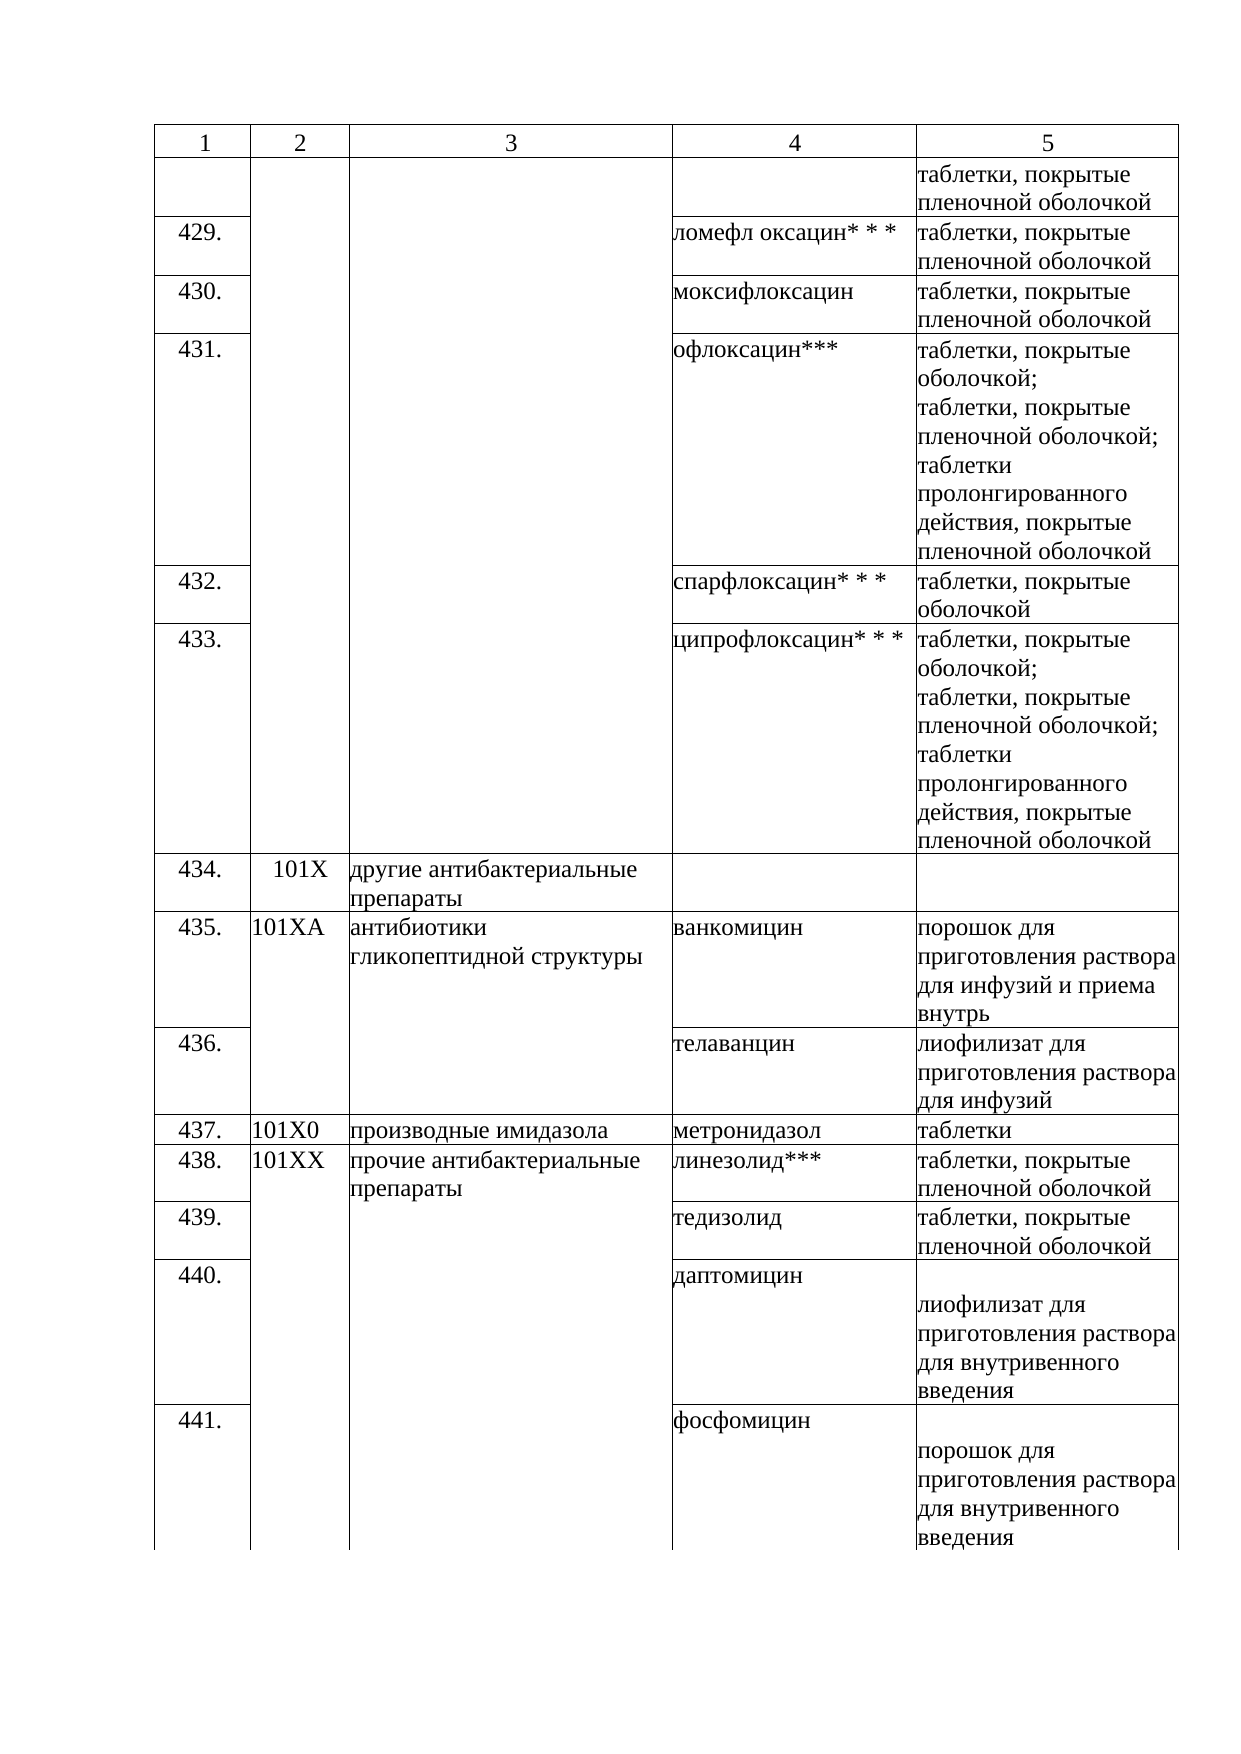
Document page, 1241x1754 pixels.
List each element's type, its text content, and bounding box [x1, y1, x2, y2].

table_cell телаванцин [673, 1028, 916, 1114]
table_cell 101ХХ [251, 1145, 349, 1550]
table_cell антибиотики гликопептидной структуры [350, 912, 672, 1114]
table_cell [917, 854, 1178, 911]
table_cell производные имидазола [350, 1115, 672, 1144]
table_cell ломефл оксацин* * * [673, 217, 916, 275]
table_cell даптомицин [673, 1260, 916, 1404]
table_cell 430. [155, 276, 250, 333]
table_cell [350, 158, 672, 853]
table_cell таблетки, покрытые пленочной оболочкой [917, 217, 1178, 275]
table_cell 431. [155, 334, 250, 565]
table_cell 435. [155, 912, 250, 1027]
table_cell 440. [155, 1260, 250, 1404]
table_cell 429. [155, 217, 250, 275]
table_cell 436. [155, 1028, 250, 1114]
table_cell таблетки, покрытые пленочной оболочкой [917, 1145, 1178, 1201]
table_cell таблетки, покрытые оболочкой [917, 566, 1178, 623]
table_cell 433. [155, 624, 250, 853]
table_cell лиофилизат для приготовления раствора для внутривенного введения [917, 1260, 1178, 1404]
table_cell прочие антибактериальные препараты [350, 1145, 672, 1550]
table_cell 101Х [251, 854, 349, 911]
table_cell [155, 158, 250, 216]
table_cell офлоксацин*** [673, 334, 916, 565]
table_cell таблетки, покрытые оболочкой; таблетки, покрытые пленочной оболочкой; таблетки пролонгированного действия, покрытые пленочной оболочкой [917, 624, 1178, 853]
table_cell таблетки, покрытые пленочной оболочкой [917, 158, 1178, 216]
table_cell ванкомицин [673, 912, 916, 1027]
table_cell 437. [155, 1115, 250, 1144]
table_cell таблетки, покрытые оболочкой; таблетки, покрытые пленочной оболочкой; таблетки пролонгированного действия, покрытые пленочной оболочкой [917, 334, 1178, 565]
table_cell 439. [155, 1202, 250, 1259]
table_cell таблетки, покрытые пленочной оболочкой [917, 1202, 1178, 1259]
table_cell порошок для приготовления раствора для инфузий и приема внутрь [917, 912, 1178, 1027]
table_cell [673, 158, 916, 216]
table_header 1 [155, 125, 250, 157]
table_header 2 [251, 125, 349, 157]
table_cell фосфомицин [673, 1405, 916, 1550]
table_cell 101X0 [251, 1115, 349, 1144]
table_header 5 [917, 125, 1178, 157]
table_cell метронидазол [673, 1115, 916, 1144]
table_cell 441. [155, 1405, 250, 1550]
table_cell спарфлоксацин* * * [673, 566, 916, 623]
table_cell таблетки, покрытые пленочной оболочкой [917, 276, 1178, 333]
table_cell 101ХА [251, 912, 349, 1114]
table_cell 432. [155, 566, 250, 623]
table_cell порошок для приготовления раствора для внутривенного введения [917, 1405, 1178, 1550]
table_cell [251, 158, 349, 853]
table_cell ципрофлоксацин* * * [673, 624, 916, 853]
table_cell 438. [155, 1145, 250, 1201]
table_cell линезолид*** [673, 1145, 916, 1201]
table_cell лиофилизат для приготовления раствора для инфузий [917, 1028, 1178, 1114]
table_cell тедизолид [673, 1202, 916, 1259]
table_cell таблетки [917, 1115, 1178, 1144]
table_header 3 [350, 125, 672, 157]
table_cell моксифлоксацин [673, 276, 916, 333]
table_header 4 [673, 125, 916, 157]
table_cell другие антибактериальные препараты [350, 854, 672, 911]
table_cell 434. [155, 854, 250, 911]
table_cell [673, 854, 916, 911]
